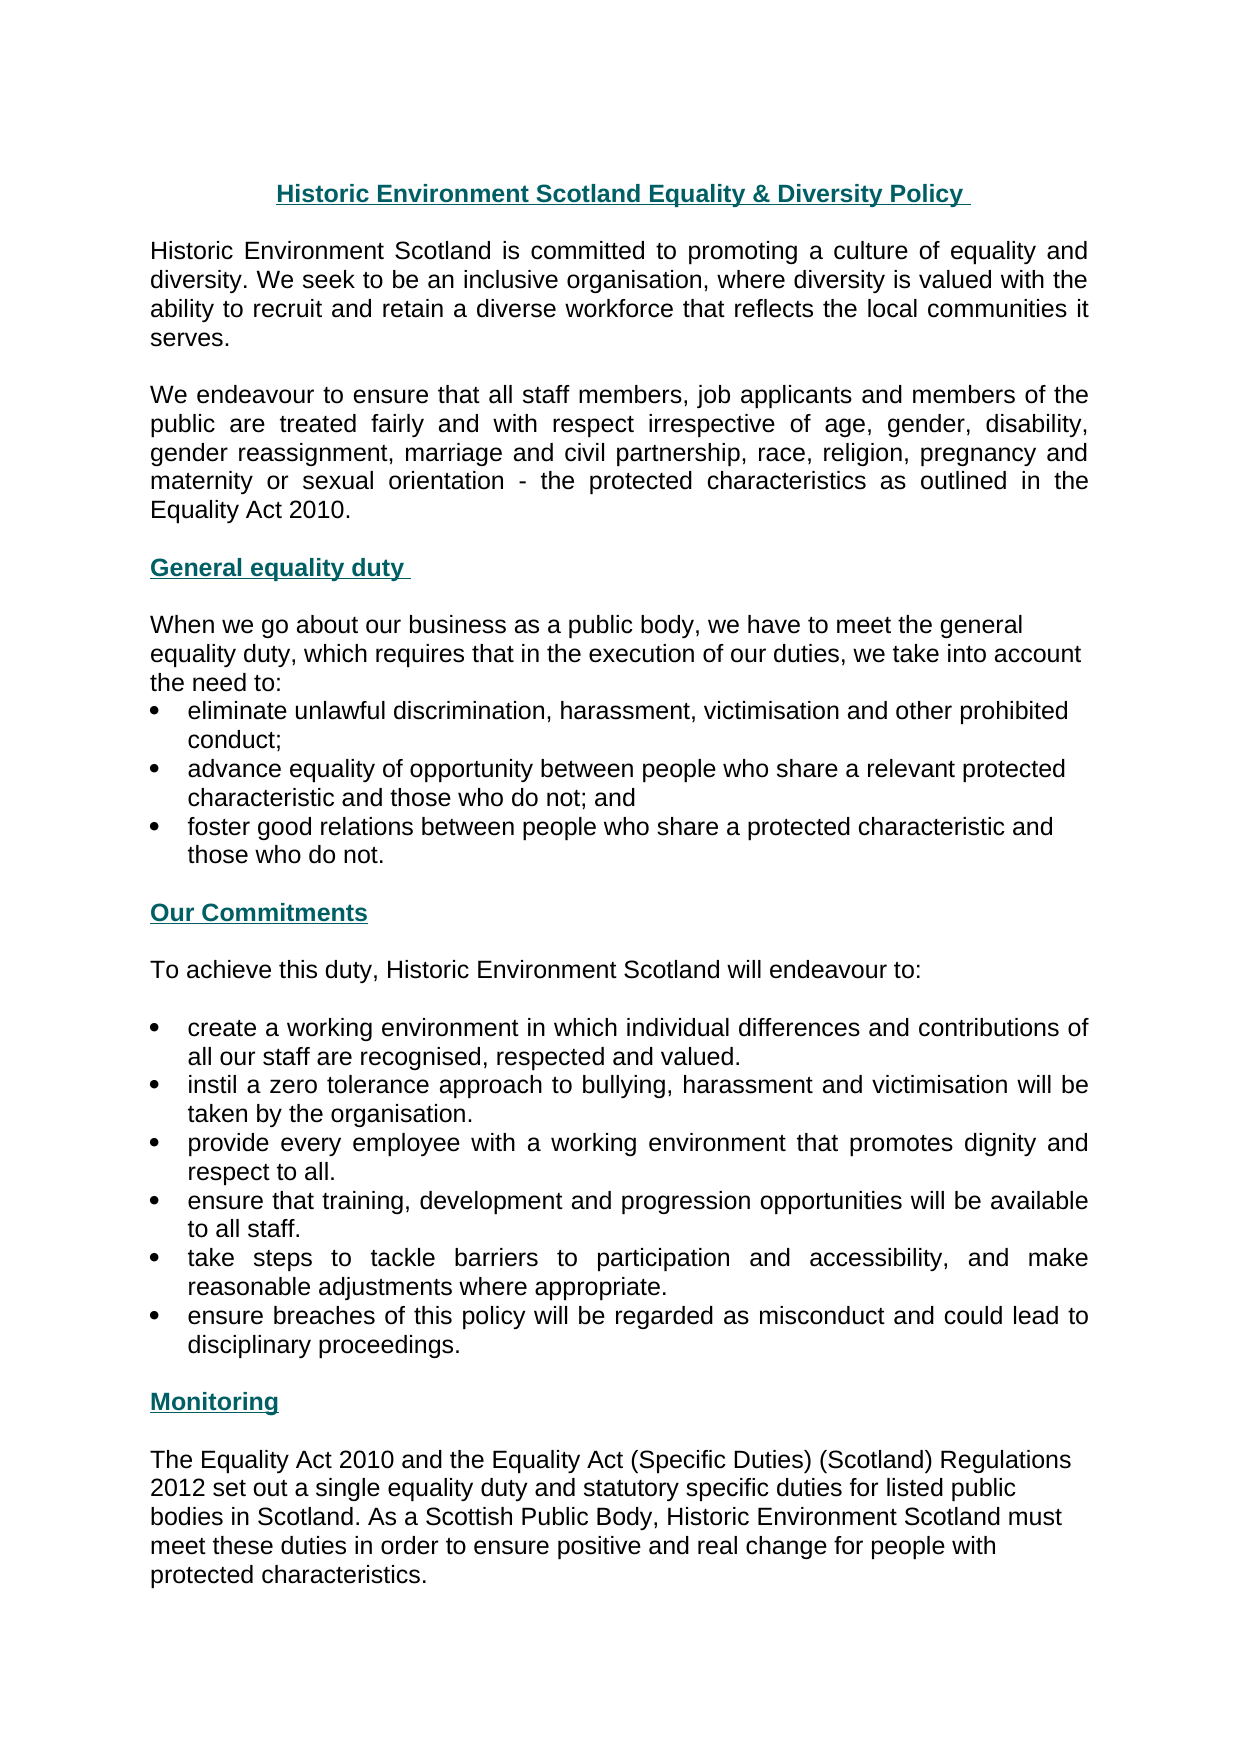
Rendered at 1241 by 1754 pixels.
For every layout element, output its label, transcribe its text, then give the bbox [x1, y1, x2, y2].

text Historic Environment Scotland is committed to promoting a culture of equality and diversity. We seek to be an inclusive organisation, where diversity is valued with the ability to recruit and retain a diverse workforce that reflects the local communities it serves. [150, 236, 1090, 351]
list take steps to tackle barriers to participation and accessibility, and make reasonable adjustments where appropriate. [150, 1243, 1090, 1301]
text Monitoring [150, 1387, 1090, 1416]
text General equality duty [150, 552, 1090, 581]
list create a working environment in which individual differences and contributions of all our staff are recognised, respected and valued. [150, 1013, 1090, 1070]
list eliminate unlawful discrimination, harassment, victimisation and other prohibited conduct; [150, 696, 1090, 754]
text When we go about our business as a public body, we have to meet the general equality duty, which requires that in the execution of our duties, we take into account the need to: [150, 610, 1090, 696]
list advance equality of opportunity between people who share a relevant protected characteristic and those who do not; and [150, 754, 1090, 811]
list ensure that training, development and progression opportunities will be available to all staff. [150, 1186, 1090, 1243]
list ensure breaches of this policy will be regarded as misconduct and could lead to disciplinary proceedings. [150, 1301, 1090, 1358]
text The Equality Act 2010 and the Equality Act (Specific Duties) (Scotland) Regulations 2012 set out a single equality duty and statutory specific duties for listed public bodies in Scotland. As a Scottish Public Body, Historic Environment Scotland must meet these duties in order to ensure positive and real change for people with protected characteristics. [150, 1445, 1090, 1588]
text Historic Environment Scotland Equality & Diversity Policy [150, 179, 1090, 207]
text We endeavour to ensure that all staff members, job applicants and members of the public are treated fairly and with respect irrespective of age, gender, disability, gender reassignment, marriage and civil partnership, race, religion, pregnancy and maternity or sexual orientation - the protected characteristics as outlined in the Equality Act 2010. [150, 380, 1090, 524]
text To achieve this duty, Historic Environment Scotland will endeavour to: [150, 955, 1090, 984]
text Our Commitments [150, 898, 1090, 927]
list foster good relations between people who share a protected characteristic and those who do not. [150, 811, 1090, 869]
list provide every employee with a working environment that promotes dignity and respect to all. [150, 1128, 1090, 1186]
list instil a zero tolerance approach to bullying, harassment and victimisation will be taken by the organisation. [150, 1070, 1090, 1128]
